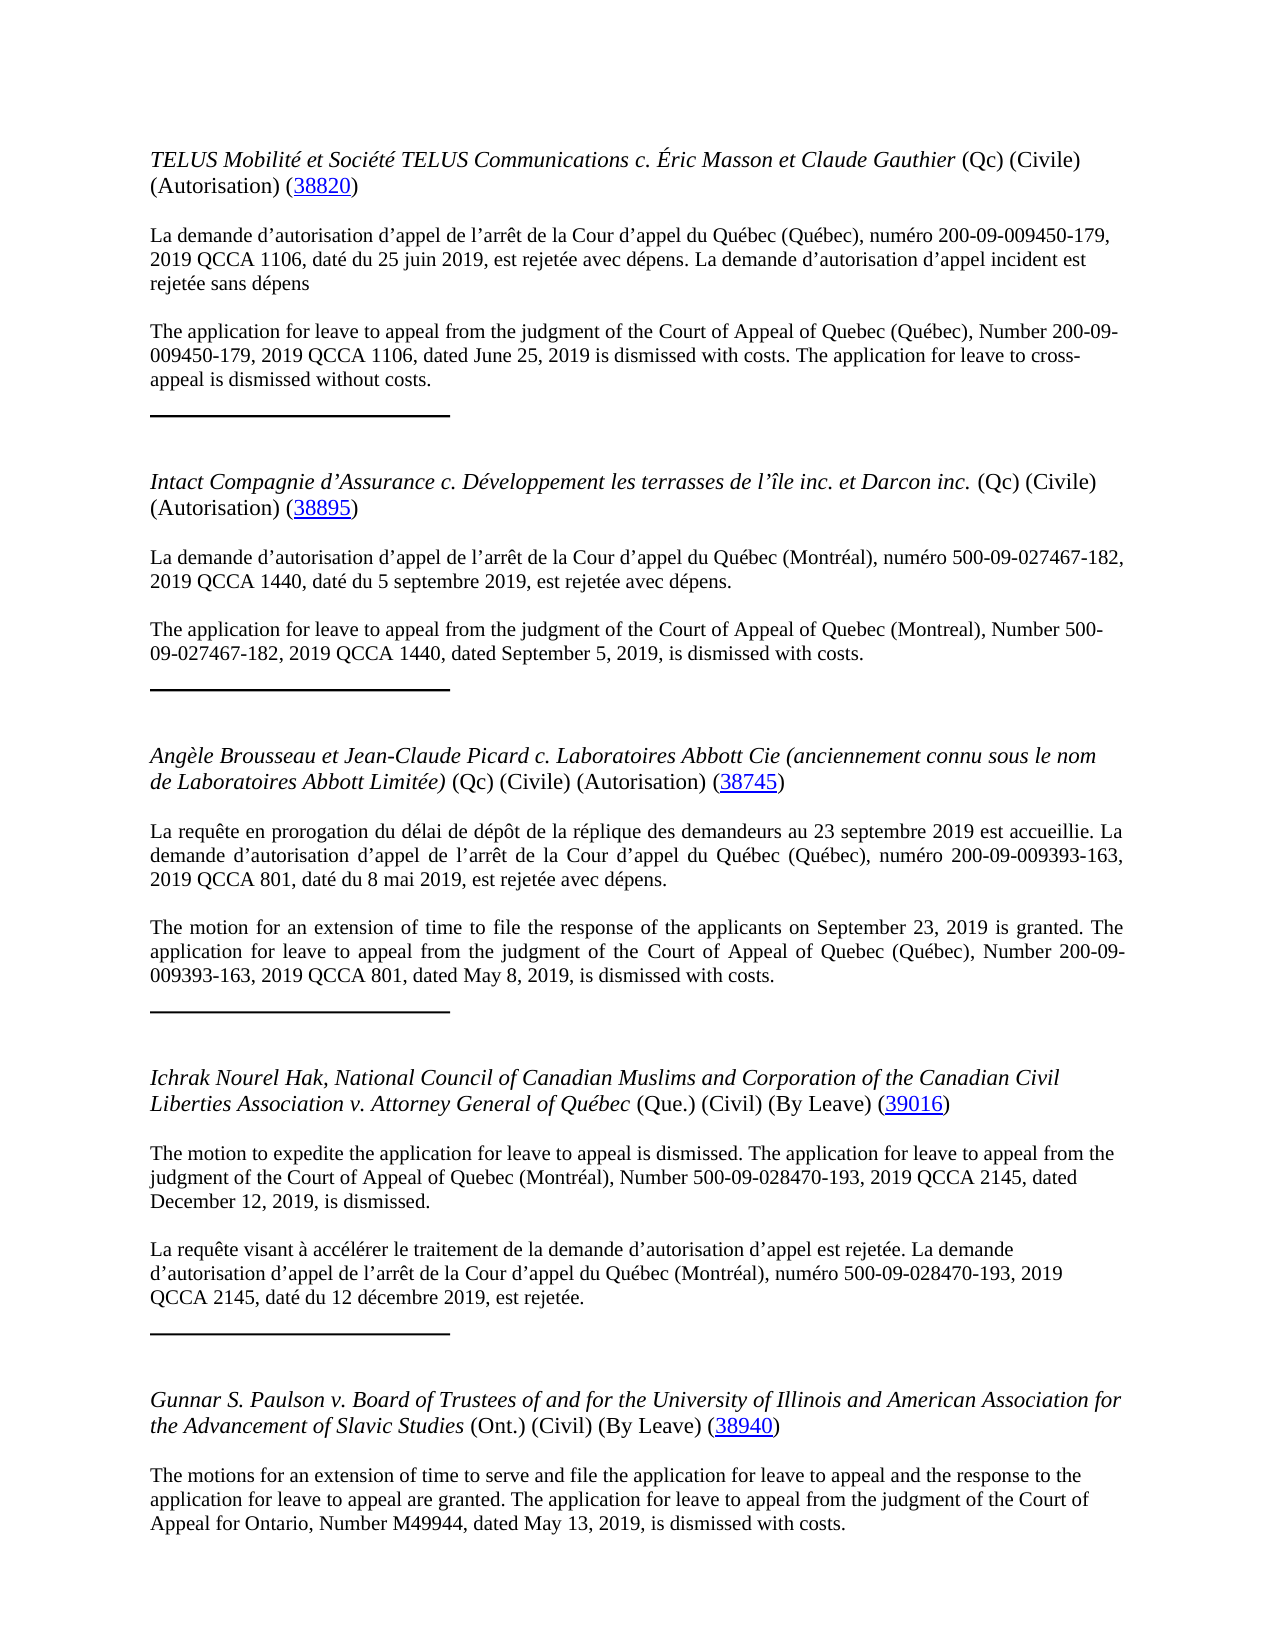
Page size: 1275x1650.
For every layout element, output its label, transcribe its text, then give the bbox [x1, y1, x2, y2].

text Angèle Brousseau et Jean-Claude Picard c. Laboratoires Abbott Cie (anciennement connu sous le nom de Laboratoires Abbott Limitée) (Qc) (Civile) (Autorisation) (38745) [150, 742, 1125, 795]
text The motion for an extension of time to file the response of the applicants on September 23, 2019 is granted. The application for leave to appeal from the judgment of the Court of Appeal of Quebec (Québec), Number 200-09-009393-163, 2019 QCCA 801, dated May 8, 2019, is dismissed with costs. [150, 915, 1125, 987]
text The application for leave to appeal from the judgment of the Court of Appeal of Quebec (Québec), Number 200-09-009450-179, 2019 QCCA 1106, dated June 25, 2019 is dismissed with costs. The application for leave to cross-appeal is dismissed without costs. [150, 319, 1125, 391]
text Ichrak Nourel Hak, National Council of Canadian Muslims and Corporation of the Canadian Civil Liberties Association v. Attorney General of Québec (Que.) (Civil) (By Leave) (39016) [150, 1064, 1125, 1117]
text La requête visant à accélérer le traitement de la demande d’autorisation d’appel est rejetée. La demande d’autorisation d’appel de l’arrêt de la Cour d’appel du Québec (Montréal), numéro 500-09-028470-193, 2019 QCCA 2145, daté du 12 décembre 2019, est rejetée. [150, 1237, 1125, 1309]
text Gunnar S. Paulson v. Board of Trustees of and for the University of Illinois and American Association for the Advancement of Slavic Studies (Ont.) (Civil) (By Leave) (38940) [150, 1386, 1125, 1439]
text The motion to expedite the application for leave to appeal is dismissed. The application for leave to appeal from the judgment of the Court of Appeal of Quebec (Montréal), Number 500-09-028470-193, 2019 QCCA 2145, dated December 12, 2019, is dismissed. [150, 1141, 1125, 1213]
text La requête en prorogation du délai de dépôt de la réplique des demandeurs au 23 septembre 2019 est accueillie. La demande d’autorisation d’appel de l’arrêt de la Cour d’appel du Québec (Québec), numéro 200-09-009393-163, 2019 QCCA 801, daté du 8 mai 2019, est rejetée avec dépens. [150, 819, 1125, 891]
text Intact Compagnie d’Assurance c. Développement les terrasses de l’île inc. et Darcon inc. (Qc) (Civile) (Autorisation) (38895) [150, 468, 1125, 521]
text The application for leave to appeal from the judgment of the Court of Appeal of Quebec (Montreal), Number 500-09-027467-182, 2019 QCCA 1440, dated September 5, 2019, is dismissed with costs. [150, 617, 1125, 665]
text La demande d’autorisation d’appel de l’arrêt de la Cour d’appel du Québec (Montréal), numéro 500-09-027467-182, 2019 QCCA 1440, daté du 5 septembre 2019, est rejetée avec dépens. [150, 545, 1125, 593]
text La demande d’autorisation d’appel de l’arrêt de la Cour d’appel du Québec (Québec), numéro 200-09-009450-179, 2019 QCCA 1106, daté du 25 juin 2019, est rejetée avec dépens. La demande d’autorisation d’appel incident est rejetée sans dépens [150, 223, 1125, 295]
text The motions for an extension of time to serve and file the application for leave to appeal and the response to the application for leave to appeal are granted. The application for leave to appeal from the judgment of the Court of Appeal for Ontario, Number M49944, dated May 13, 2019, is dismissed with costs. [150, 1463, 1125, 1535]
text TELUS Mobilité et Société TELUS Communications c. Éric Masson et Claude Gauthier (Qc) (Civile) (Autorisation) (38820) [150, 146, 1125, 199]
